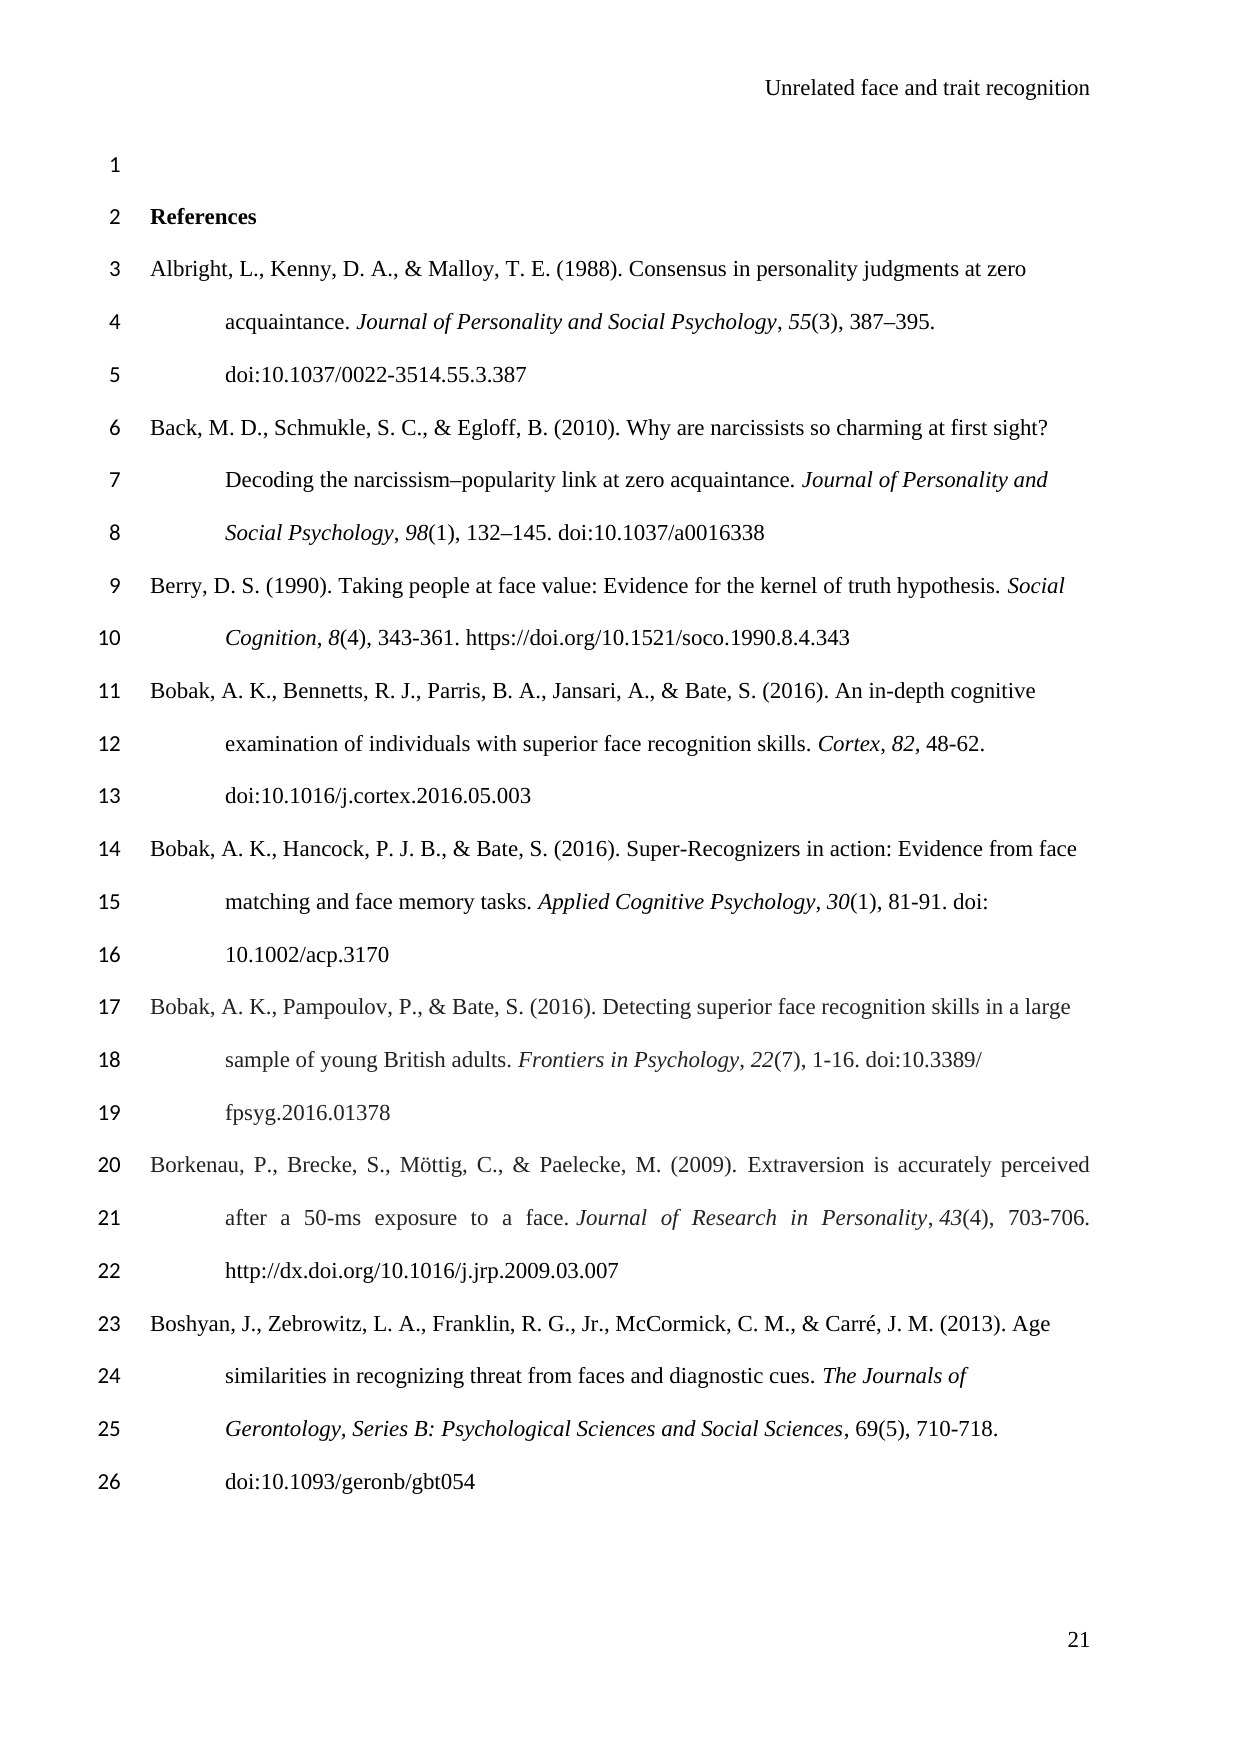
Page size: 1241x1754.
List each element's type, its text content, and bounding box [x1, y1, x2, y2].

text Albright, L., Kenny, D. A., & Malloy, T. E. (1988). Consensus in personality judgments at zero acquaintance. Journal of Personality and Social Psychology, 55(3), 387–395. doi:10.1037/0022-3514.55.3.387 [150, 255, 1090, 387]
text Boshyan, J., Zebrowitz, L. A., Franklin, R. G., Jr., McCormick, C. M., & Carré, J. M. (2013). Age similarities in recognizing threat from faces and diagnostic cues. The Journals of Gerontology, Series B: Psychological Sciences and Social Sciences, 69(5), 710-718. doi:10.1093/geronb/gbt054 [150, 1309, 1090, 1494]
text References [150, 203, 1090, 229]
text Borkenau, P., Brecke, S., Möttig, C., & Paelecke, M. (2009). Extraversion is accurately perceived after a 50-ms exposure to a face. Journal of Research in Personality, 43(4), 703-706. http://dx.doi.org/10.1016/j.jrp.2009.03.007 [150, 1151, 1090, 1283]
text Berry, D. S. (1990). Taking people at face value: Evidence for the kernel of truth hypothesis. Social Cognition, 8(4), 343-361. https://doi.org/10.1521/soco.1990.8.4.343 [150, 572, 1090, 651]
text Back, M. D., Schmukle, S. C., & Egloff, B. (2010). Why are narcissists so charming at first sight? Decoding the narcissism–popularity link at zero acquaintance. Journal of Personality and Social Psychology, 98(1), 132–145. doi:10.1037/a0016338 [150, 413, 1090, 545]
text Bobak, A. K., Pampoulov, P., & Bate, S. (2016). Detecting superior face recognition skills in a large sample of young British adults. Frontiers in Psychology, 22(7), 1-16. doi:10.3389/ fpsyg.2016.01378 [150, 993, 1090, 1125]
text Bobak, A. K., Bennetts, R. J., Parris, B. A., Jansari, A., & Bate, S. (2016). An in-depth cognitive examination of individuals with superior face recognition skills. Cortex, 82, 48-62. doi:10.1016/j.cortex.2016.05.003 [150, 677, 1090, 809]
text Bobak, A. K., Hancock, P. J. B., & Bate, S. (2016). Super-Recognizers in action: Evidence from face matching and face memory tasks. Applied Cognitive Psychology, 30(1), 81-91. doi: 10.1002/acp.3170 [150, 835, 1090, 967]
